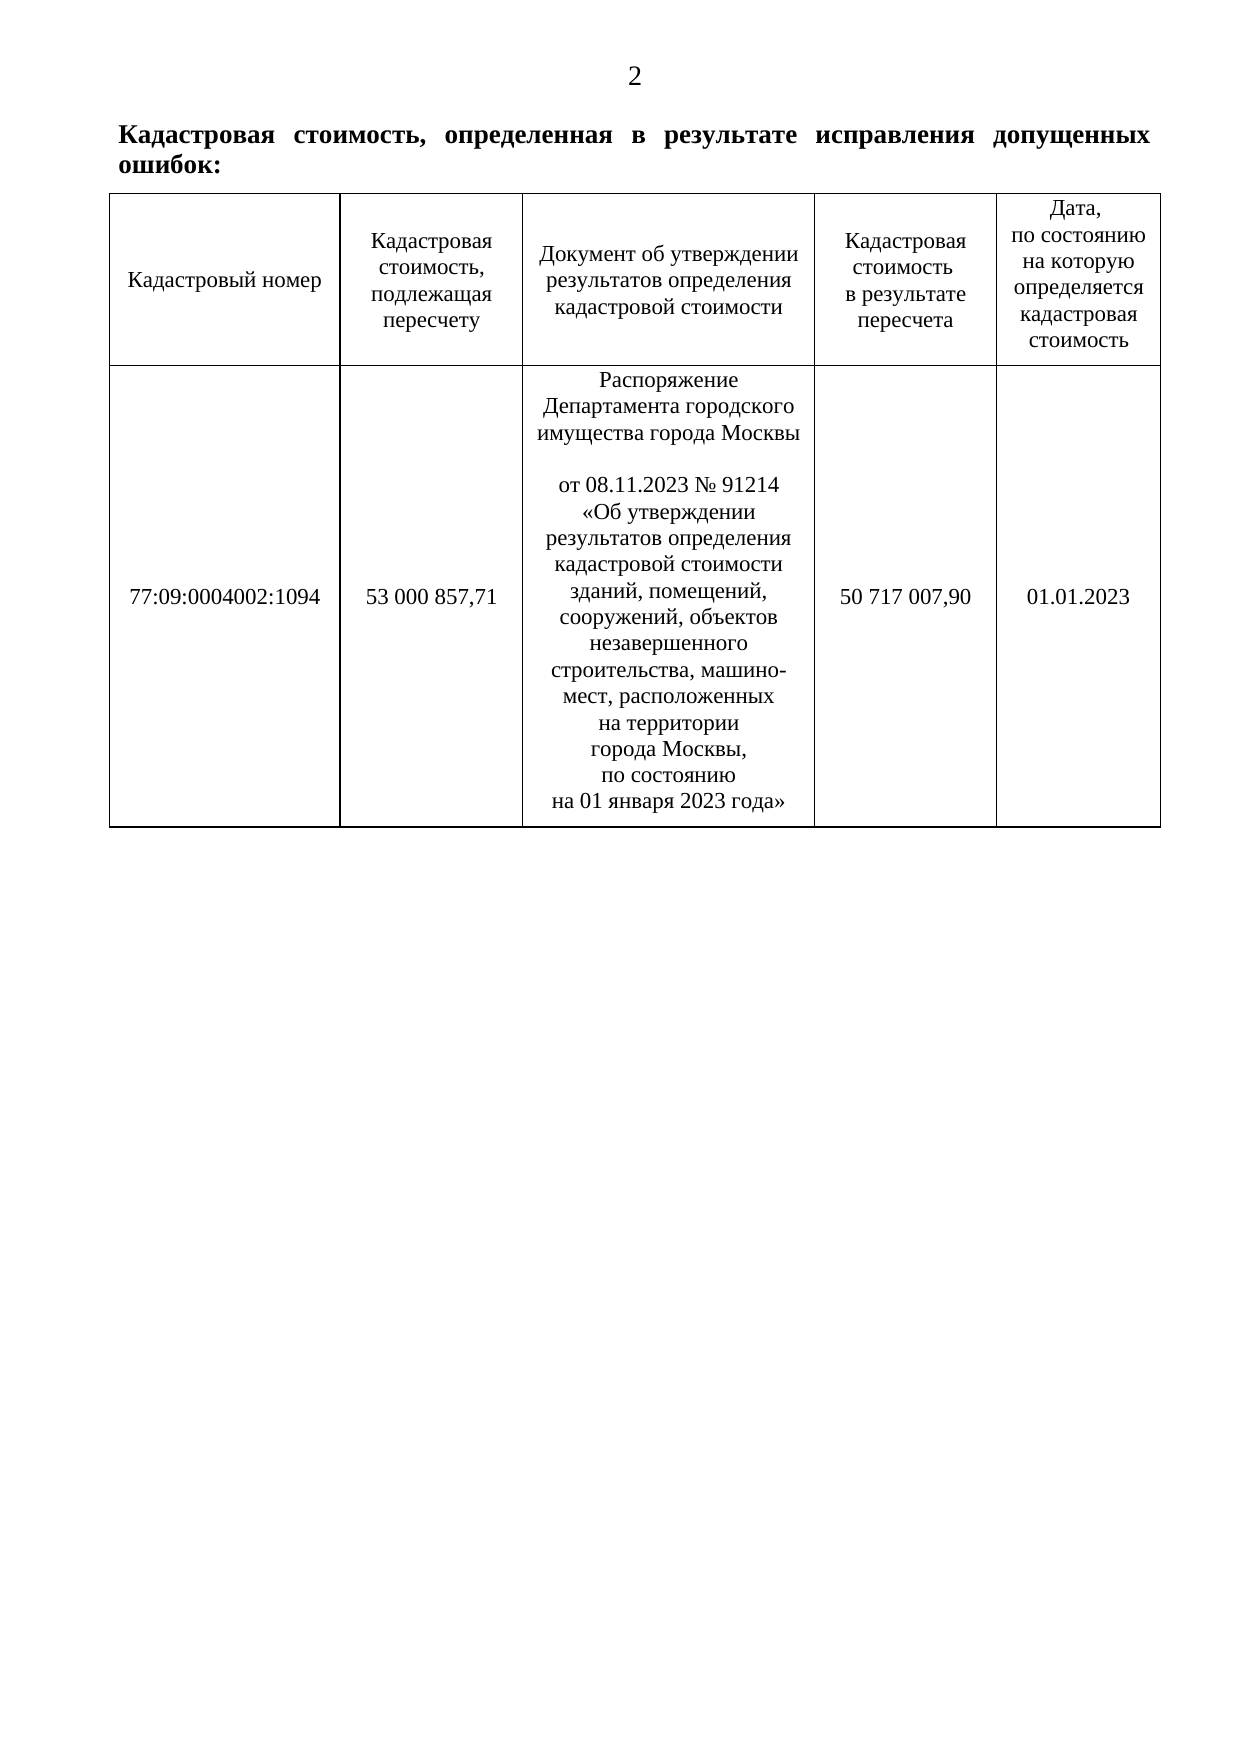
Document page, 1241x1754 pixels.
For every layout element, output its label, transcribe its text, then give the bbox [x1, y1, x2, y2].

table_cell 01.01.2023 [997, 366, 1160, 826]
table_header Дата, по состоянию на которую определяется кадастровая стоимость [997, 194, 1160, 365]
text Кадастровая стоимость, определенная в результате исправления допущенных ошибок: [118, 120, 1152, 179]
table_cell 50 717 007,90 [815, 366, 996, 826]
table_cell 77:09:0004002:1094 [110, 366, 339, 826]
table_header Кадастровый номер [110, 194, 339, 365]
table_cell 53 000 857,71 [341, 366, 522, 826]
table_header Кадастровая стоимость, подлежащая пересчету [341, 194, 522, 365]
table_header Документ об утверждении результатов определения кадастровой стоимости [523, 194, 814, 365]
table_cell Распоряжение Департамента городского имущества города Москвы от 08.11.2023 № 91214 «Об утверждении результатов определения кадастровой стоимости зданий, помещений, сооружений, объектов незавершенного строительства, машино-мест, расположенных на территории города Москвы, по состоянию на 01 января 2023 года» [523, 366, 814, 826]
table_header Кадастровая стоимость в результате пересчета [815, 194, 996, 365]
